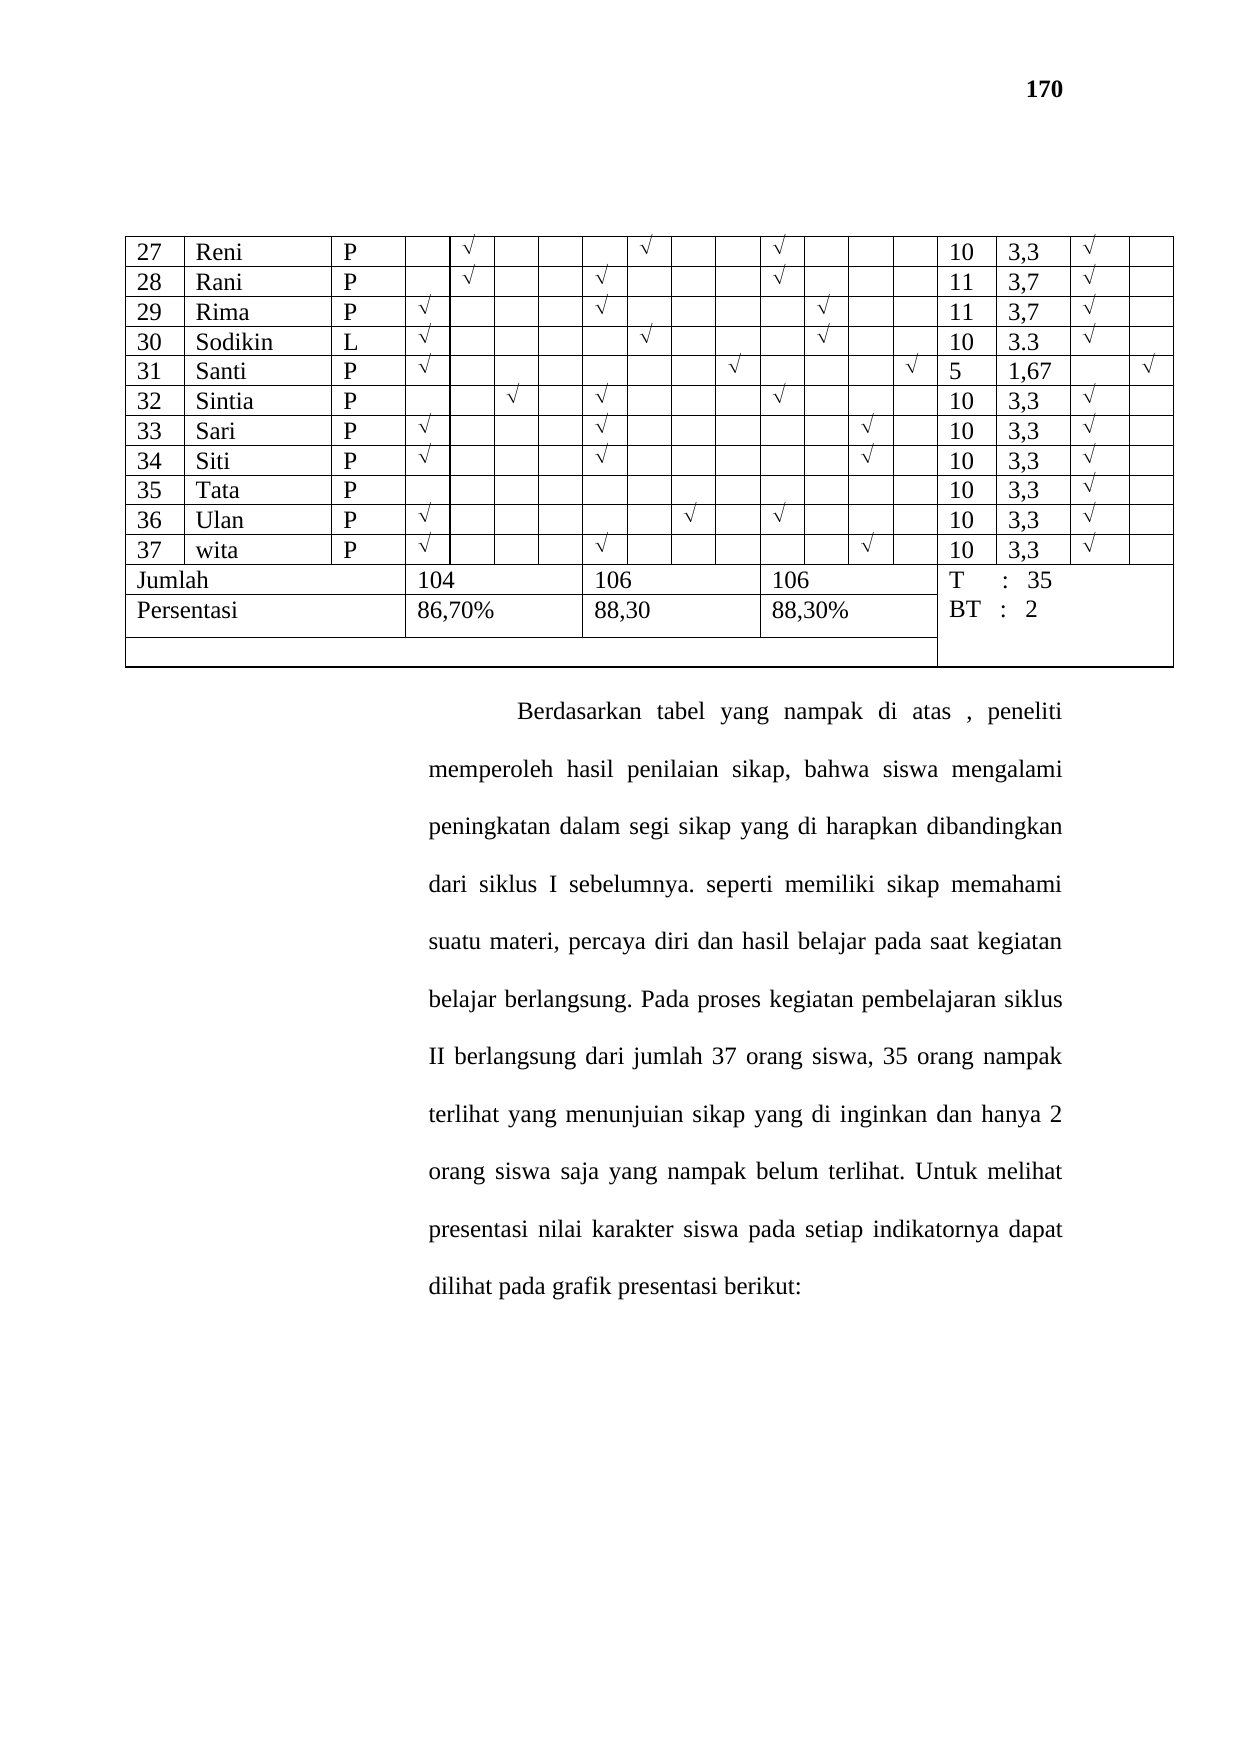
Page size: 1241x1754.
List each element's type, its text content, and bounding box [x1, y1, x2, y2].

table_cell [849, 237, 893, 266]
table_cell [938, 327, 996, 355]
list Berdasarkan tabel yang nampak di atas , peneliti memperoleh hasil penilaian sikap, bahwa siswa mengalami peningkatan dalam segi sikap yang di harapkan dibandingkan dari siklus I sebelumnya. seperti memiliki sikap memahami suatu materi, percaya diri dan hasil belajar pada saat kegiatan belajar berlangsung. Pada proses kegiatan pembelajaran siklus II berlangsung dari jumlah 37 orang siswa, 35 orang nampak terlihat yang menunjuian sikap yang di inginkan dan hanya 2 orang siswa saja yang nampak belum terlihat. Untuk melihat presentasi nilai karakter siswa pada setiap indikatornya dapat dilihat pada grafik presentasi berikut: [428, 696, 1063, 1300]
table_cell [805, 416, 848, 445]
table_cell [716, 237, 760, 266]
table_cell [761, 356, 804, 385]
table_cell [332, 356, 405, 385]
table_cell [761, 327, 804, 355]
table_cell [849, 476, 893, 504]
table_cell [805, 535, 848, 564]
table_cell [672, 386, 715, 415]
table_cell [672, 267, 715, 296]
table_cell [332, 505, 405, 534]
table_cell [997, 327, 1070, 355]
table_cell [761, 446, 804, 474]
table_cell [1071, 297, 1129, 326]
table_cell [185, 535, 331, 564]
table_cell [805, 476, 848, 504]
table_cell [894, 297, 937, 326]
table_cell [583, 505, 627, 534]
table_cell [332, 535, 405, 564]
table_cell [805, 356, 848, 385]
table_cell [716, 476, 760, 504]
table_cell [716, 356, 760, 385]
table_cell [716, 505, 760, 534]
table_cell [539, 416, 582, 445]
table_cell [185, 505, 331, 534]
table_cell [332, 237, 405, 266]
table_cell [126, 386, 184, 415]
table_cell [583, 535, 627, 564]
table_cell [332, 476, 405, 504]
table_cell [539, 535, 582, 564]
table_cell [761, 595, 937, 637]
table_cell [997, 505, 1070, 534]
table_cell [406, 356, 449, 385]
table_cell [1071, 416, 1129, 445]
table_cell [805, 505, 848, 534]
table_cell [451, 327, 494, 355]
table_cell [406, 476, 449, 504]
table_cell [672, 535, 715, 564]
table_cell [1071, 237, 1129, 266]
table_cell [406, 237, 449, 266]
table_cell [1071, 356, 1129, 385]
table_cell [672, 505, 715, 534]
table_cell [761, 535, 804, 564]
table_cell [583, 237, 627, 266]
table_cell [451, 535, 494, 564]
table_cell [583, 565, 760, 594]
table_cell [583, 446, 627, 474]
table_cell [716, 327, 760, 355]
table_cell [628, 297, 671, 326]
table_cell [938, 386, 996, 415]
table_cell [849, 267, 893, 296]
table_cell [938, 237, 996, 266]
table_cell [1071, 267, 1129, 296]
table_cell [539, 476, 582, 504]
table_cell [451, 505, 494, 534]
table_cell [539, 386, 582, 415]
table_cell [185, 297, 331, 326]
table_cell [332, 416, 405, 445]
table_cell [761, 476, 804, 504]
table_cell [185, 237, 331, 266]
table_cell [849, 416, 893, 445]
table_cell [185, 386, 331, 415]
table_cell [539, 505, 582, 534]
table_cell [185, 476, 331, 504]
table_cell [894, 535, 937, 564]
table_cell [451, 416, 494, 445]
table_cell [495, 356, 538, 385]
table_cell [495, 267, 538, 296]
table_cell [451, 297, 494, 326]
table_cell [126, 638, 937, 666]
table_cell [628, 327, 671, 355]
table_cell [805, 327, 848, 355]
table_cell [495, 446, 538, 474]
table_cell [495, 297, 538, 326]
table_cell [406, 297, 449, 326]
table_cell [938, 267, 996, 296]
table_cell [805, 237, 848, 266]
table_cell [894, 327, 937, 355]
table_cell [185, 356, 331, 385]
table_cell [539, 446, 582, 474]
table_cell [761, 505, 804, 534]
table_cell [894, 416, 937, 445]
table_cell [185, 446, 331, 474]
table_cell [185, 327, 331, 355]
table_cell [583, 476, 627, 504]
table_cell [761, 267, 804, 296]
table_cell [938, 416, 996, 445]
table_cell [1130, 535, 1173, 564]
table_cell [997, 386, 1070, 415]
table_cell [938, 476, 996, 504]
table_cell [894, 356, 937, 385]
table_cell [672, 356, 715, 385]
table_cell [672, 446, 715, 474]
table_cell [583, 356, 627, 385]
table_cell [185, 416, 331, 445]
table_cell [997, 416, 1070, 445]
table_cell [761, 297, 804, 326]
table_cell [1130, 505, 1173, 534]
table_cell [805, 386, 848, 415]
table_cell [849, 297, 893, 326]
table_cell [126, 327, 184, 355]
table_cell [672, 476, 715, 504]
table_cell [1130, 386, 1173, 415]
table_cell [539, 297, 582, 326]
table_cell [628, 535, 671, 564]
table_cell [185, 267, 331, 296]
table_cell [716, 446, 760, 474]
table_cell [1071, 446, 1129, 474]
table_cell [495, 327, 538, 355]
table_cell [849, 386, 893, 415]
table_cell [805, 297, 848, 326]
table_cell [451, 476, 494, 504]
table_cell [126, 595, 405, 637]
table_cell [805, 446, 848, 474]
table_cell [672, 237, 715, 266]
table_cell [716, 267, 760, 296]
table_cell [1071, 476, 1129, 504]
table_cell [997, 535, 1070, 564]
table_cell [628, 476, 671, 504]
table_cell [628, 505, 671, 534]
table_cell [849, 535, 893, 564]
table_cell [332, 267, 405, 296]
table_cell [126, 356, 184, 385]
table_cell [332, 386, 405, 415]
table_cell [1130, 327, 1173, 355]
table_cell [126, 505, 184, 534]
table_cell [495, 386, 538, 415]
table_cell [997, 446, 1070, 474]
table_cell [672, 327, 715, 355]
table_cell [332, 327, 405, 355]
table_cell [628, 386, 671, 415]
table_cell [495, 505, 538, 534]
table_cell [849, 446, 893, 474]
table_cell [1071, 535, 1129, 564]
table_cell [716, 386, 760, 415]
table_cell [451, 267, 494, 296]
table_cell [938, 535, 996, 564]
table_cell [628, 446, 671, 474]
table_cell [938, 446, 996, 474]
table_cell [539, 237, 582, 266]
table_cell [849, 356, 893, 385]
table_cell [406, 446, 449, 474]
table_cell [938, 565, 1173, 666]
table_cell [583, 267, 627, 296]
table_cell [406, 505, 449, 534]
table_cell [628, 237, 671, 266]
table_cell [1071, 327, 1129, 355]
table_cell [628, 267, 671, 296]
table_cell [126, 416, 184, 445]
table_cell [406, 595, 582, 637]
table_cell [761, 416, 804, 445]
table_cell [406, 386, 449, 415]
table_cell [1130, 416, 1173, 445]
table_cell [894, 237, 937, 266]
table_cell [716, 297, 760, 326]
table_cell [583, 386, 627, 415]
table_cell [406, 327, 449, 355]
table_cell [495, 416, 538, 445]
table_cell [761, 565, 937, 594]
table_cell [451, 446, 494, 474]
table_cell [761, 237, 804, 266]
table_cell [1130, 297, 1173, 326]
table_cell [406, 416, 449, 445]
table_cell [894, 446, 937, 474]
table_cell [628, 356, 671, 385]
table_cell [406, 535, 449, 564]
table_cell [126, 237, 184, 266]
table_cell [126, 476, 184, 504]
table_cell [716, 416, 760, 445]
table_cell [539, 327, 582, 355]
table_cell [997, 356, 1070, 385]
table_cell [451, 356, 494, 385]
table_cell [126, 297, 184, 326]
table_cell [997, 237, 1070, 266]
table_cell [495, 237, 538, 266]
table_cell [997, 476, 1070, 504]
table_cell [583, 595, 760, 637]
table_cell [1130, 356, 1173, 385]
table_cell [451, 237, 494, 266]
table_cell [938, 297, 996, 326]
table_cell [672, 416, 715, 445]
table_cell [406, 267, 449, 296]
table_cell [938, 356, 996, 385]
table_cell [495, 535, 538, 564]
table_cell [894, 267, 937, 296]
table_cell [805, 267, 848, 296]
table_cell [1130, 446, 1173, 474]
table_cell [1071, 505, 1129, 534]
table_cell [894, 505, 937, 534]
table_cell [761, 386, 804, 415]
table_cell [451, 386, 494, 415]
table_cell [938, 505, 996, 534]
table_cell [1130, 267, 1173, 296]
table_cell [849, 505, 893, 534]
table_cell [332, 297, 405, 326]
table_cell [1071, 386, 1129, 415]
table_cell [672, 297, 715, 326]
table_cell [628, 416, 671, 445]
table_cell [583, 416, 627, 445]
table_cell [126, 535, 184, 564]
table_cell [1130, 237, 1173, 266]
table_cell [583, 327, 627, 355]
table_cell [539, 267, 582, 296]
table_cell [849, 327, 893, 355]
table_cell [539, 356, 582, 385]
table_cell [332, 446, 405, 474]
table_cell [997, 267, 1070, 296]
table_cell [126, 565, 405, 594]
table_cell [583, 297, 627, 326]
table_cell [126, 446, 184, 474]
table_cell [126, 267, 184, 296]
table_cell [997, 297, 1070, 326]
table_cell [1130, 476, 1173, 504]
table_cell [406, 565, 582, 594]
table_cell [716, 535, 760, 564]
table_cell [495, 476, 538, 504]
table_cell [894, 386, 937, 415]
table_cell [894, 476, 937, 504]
